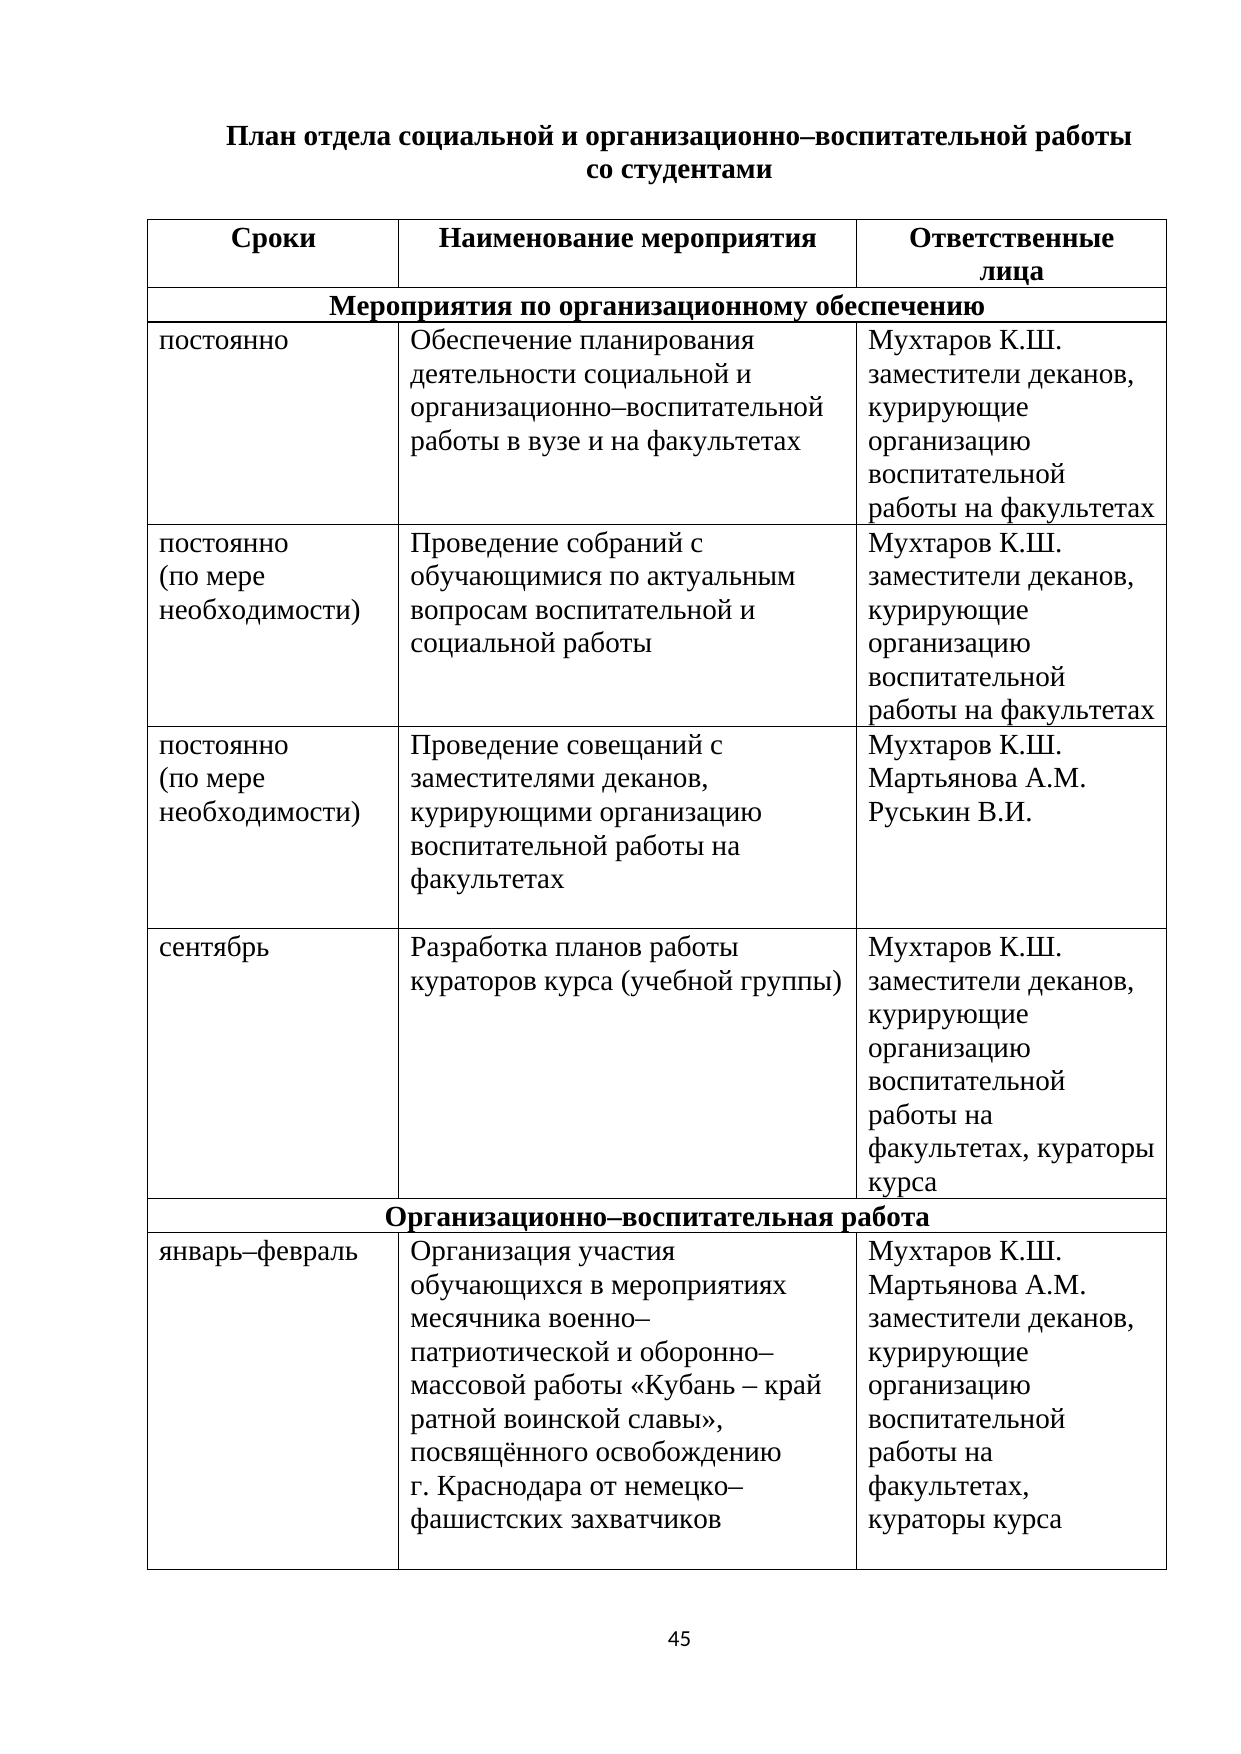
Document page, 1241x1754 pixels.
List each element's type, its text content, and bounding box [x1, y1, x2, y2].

table_cell постоянно (по мере необходимости) [148, 525, 398, 726]
table_header Сроки [148, 220, 398, 287]
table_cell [857, 1233, 1166, 1569]
table_cell Мероприятия по организационному обеспечению [148, 288, 1166, 321]
table_cell Мухтаров К.Ш. заместители деканов, курирующие организацию воспитательной работы на факультетах, кураторы курса [857, 929, 1166, 1198]
table_cell Организация участия обучающихся в мероприятиях месячника военно–патриотической и оборонно–массовой работы «Кубань – край ратной воинской славы», посвящённого освобождению г. Краснодара от немецко–фашистских захватчиков [399, 1233, 856, 1569]
table_cell Организационно–воспитательная работа [148, 1199, 1166, 1232]
table_header Наименование мероприятия [399, 220, 856, 287]
table_cell постоянно (по мере необходимости) [148, 727, 398, 928]
table_cell сентябрь [148, 929, 398, 1198]
table_cell Мухтаров К.Ш. заместители деканов, курирующие организацию воспитательной работы на факультетах [857, 323, 1166, 524]
text со студентами [177, 152, 1181, 185]
table_cell постоянно [148, 323, 398, 524]
table_cell Мухтаров К.Ш. заместители деканов, курирующие организацию воспитательной работы на факультетах [857, 525, 1166, 726]
table_cell Разработка планов работы кураторов курса (учебной группы) [399, 929, 856, 1198]
table_header Ответственные лица [857, 220, 1166, 287]
table_cell Обеспечение планирования деятельности социальной и организационно–воспитательной работы в вузе и на факультетах [399, 323, 856, 524]
table_cell Проведение собраний с обучающимися по актуальным вопросам воспитательной и социальной работы [399, 525, 856, 726]
table_cell Проведение совещаний с заместителями деканов, курирующими организацию воспитательной работы на факультетах [399, 727, 856, 928]
table_cell Мухтаров К.Ш. Мартьянова А.М. Руськин В.И. [857, 727, 1166, 928]
text План отдела социальной и организационно–воспитательной работы [177, 118, 1181, 152]
table_cell январь–февраль [148, 1233, 398, 1569]
